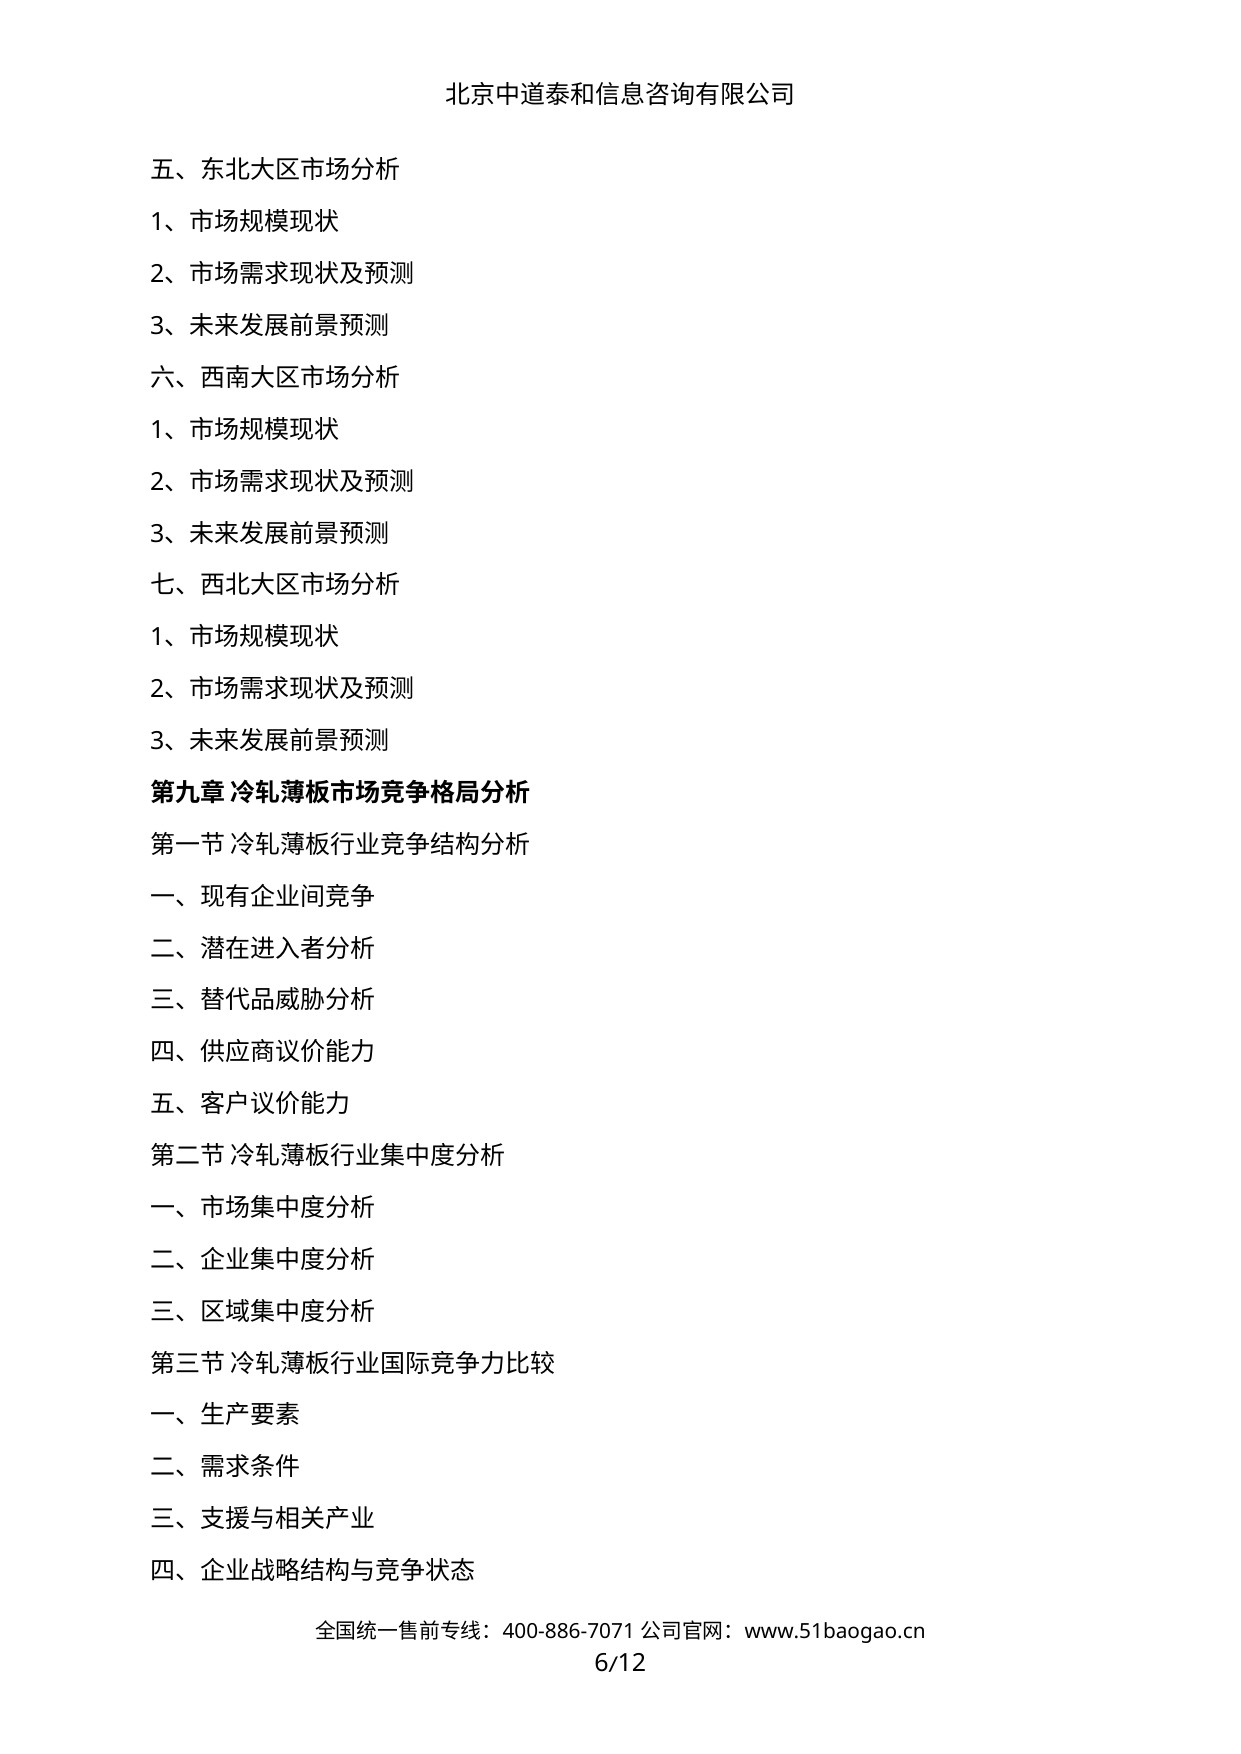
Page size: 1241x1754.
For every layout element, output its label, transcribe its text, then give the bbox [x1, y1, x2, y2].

text 3、未来发展前景预测 [150, 306, 1090, 342]
text 五、东北大区市场分析 [150, 150, 1090, 186]
text 三、区域集中度分析 [150, 1291, 1090, 1327]
text 1、市场规模现状 [150, 202, 1090, 238]
text 二、潜在进入者分析 [150, 928, 1090, 964]
text 二、企业集中度分析 [150, 1239, 1090, 1276]
text 3、未来发展前景预测 [150, 721, 1090, 757]
text 第九章 冷轧薄板市场竞争格局分析 [150, 772, 1090, 809]
text 六、西南大区市场分析 [150, 357, 1090, 394]
text 五、客户议价能力 [150, 1084, 1090, 1120]
text 第二节 冷轧薄板行业集中度分析 [150, 1136, 1090, 1172]
text 2、市场需求现状及预测 [150, 669, 1090, 705]
text 1、市场规模现状 [150, 409, 1090, 446]
text 三、支援与相关产业 [150, 1499, 1090, 1535]
text 第三节 冷轧薄板行业国际竞争力比较 [150, 1343, 1090, 1379]
text 四、供应商议价能力 [150, 1032, 1090, 1068]
text 一、现有企业间竞争 [150, 876, 1090, 912]
text 一、市场集中度分析 [150, 1187, 1090, 1224]
text 四、企业战略结构与竞争状态 [150, 1551, 1090, 1587]
text 一、生产要素 [150, 1395, 1090, 1431]
text 第一节 冷轧薄板行业竞争结构分析 [150, 824, 1090, 861]
text 2、市场需求现状及预测 [150, 254, 1090, 290]
text 1、市场规模现状 [150, 617, 1090, 653]
text 2、市场需求现状及预测 [150, 461, 1090, 497]
text 七、西北大区市场分析 [150, 565, 1090, 601]
text 3、未来发展前景预测 [150, 513, 1090, 549]
text 二、需求条件 [150, 1447, 1090, 1483]
text 三、替代品威胁分析 [150, 980, 1090, 1016]
